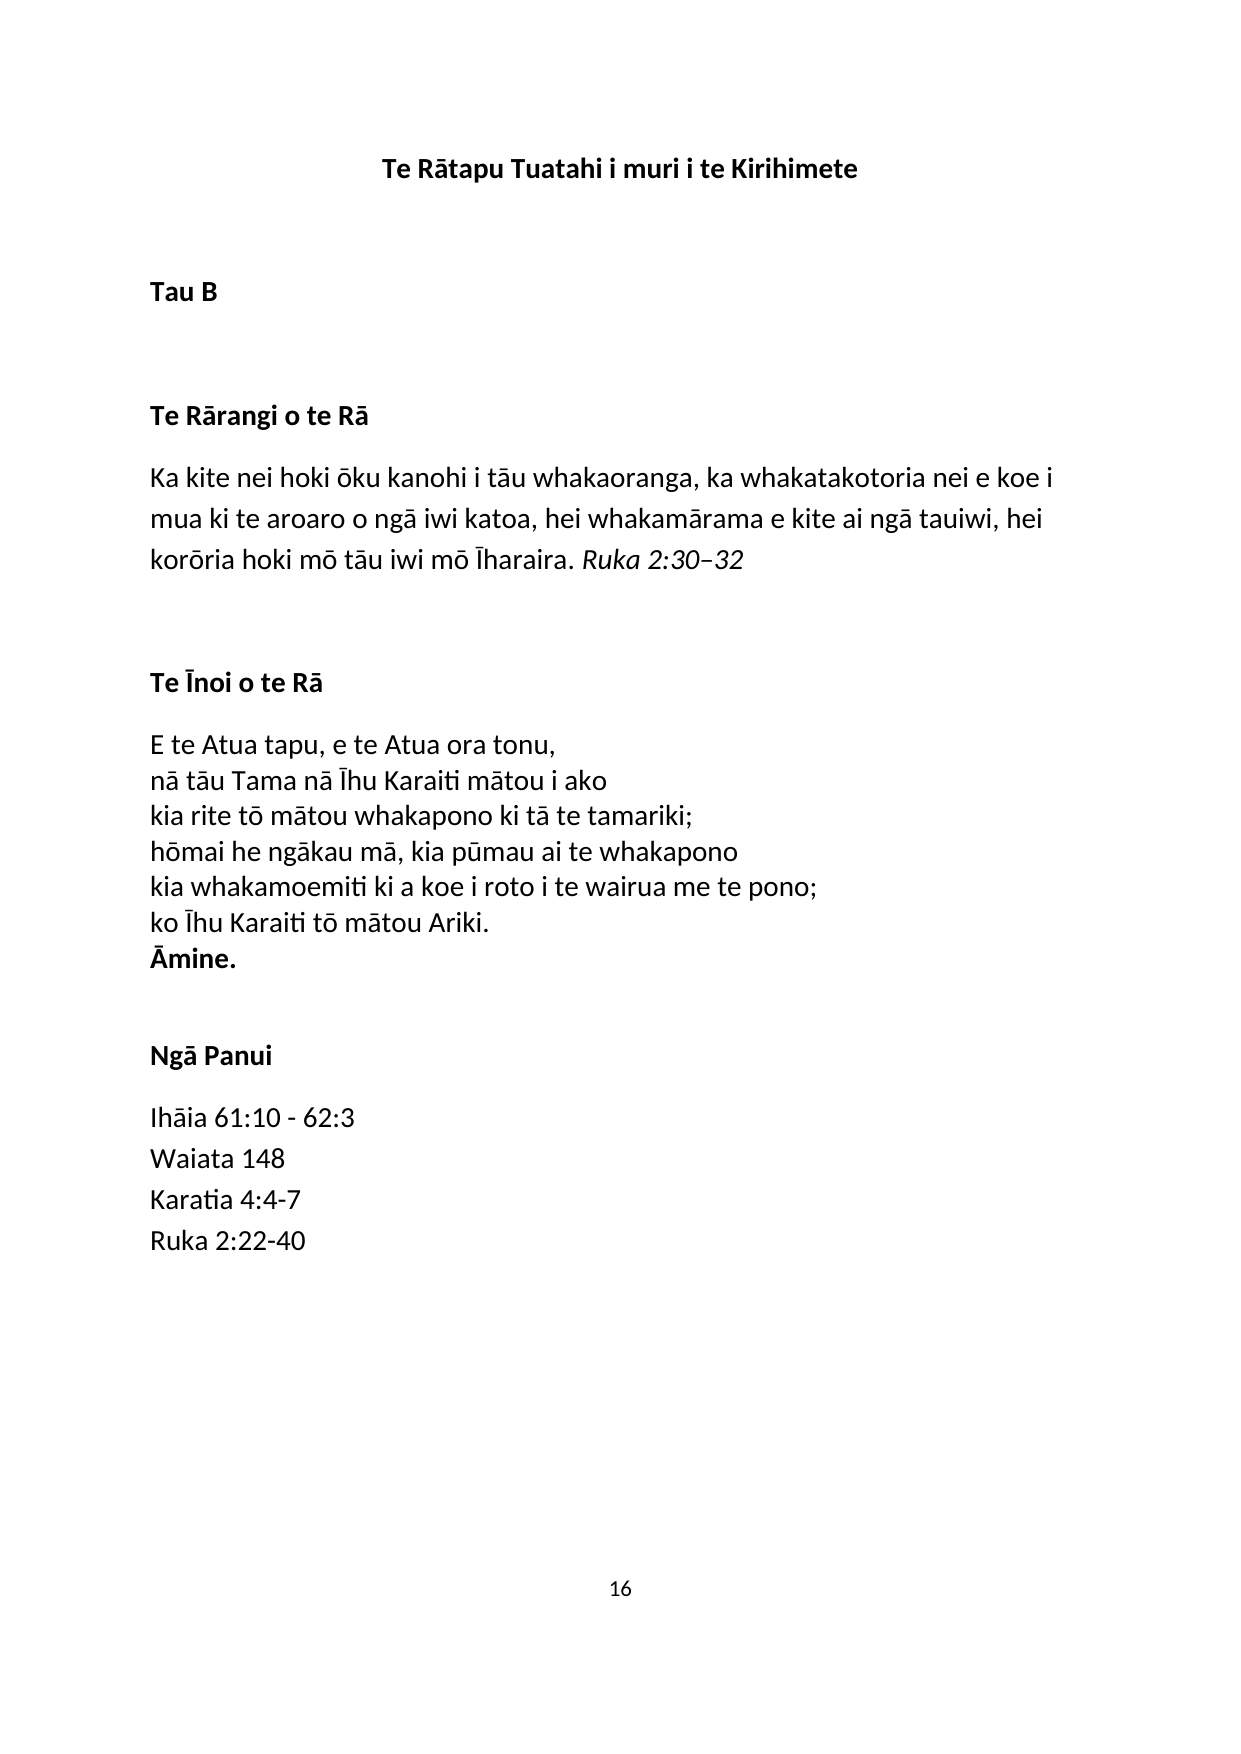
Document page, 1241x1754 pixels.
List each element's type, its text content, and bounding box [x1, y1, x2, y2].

text kia whakamoemiti ki a koe i roto i te wairua me te pono; [150, 868, 1090, 904]
text Ngā Panui [150, 1037, 1090, 1073]
text Te Rātapu Tuatahi i muri i te Kirihimete [150, 150, 1090, 186]
text Ruka 2:22-40 [150, 1222, 1090, 1257]
text Waiata 148 [150, 1140, 1090, 1176]
text hōmai he ngākau mā, kia pūmau ai te whakapono [150, 833, 1090, 868]
text ko Īhu Karaiti tō mātou Ariki. [150, 904, 1090, 940]
text Ka kite nei hoki ōku kanohi i tāu whakaoranga, ka whakatakotoria nei e koe i mua ki te aroaro o ngā iwi katoa, hei whakamārama e kite ai ngā tauiwi, hei korōria hoki mō tāu iwi mō Īharaira. Ruka 2:30–32 [150, 459, 1090, 576]
text Tau B [150, 273, 1090, 309]
text Āmine. [150, 940, 1090, 975]
text Ihāia 61:10 - 62:3 [150, 1099, 1090, 1134]
text nā tāu Tama nā Īhu Karaiti mātou i ako [150, 762, 1090, 797]
text E te Atua tapu, e te Atua ora tonu, [150, 726, 1090, 762]
text kia rite tō mātou whakapono ki tā te tamariki; [150, 797, 1090, 833]
text Te Īnoi o te Rā [150, 664, 1090, 700]
text Karatia 4:4-7 [150, 1181, 1090, 1216]
text Te Rārangi o te Rā [150, 397, 1090, 433]
